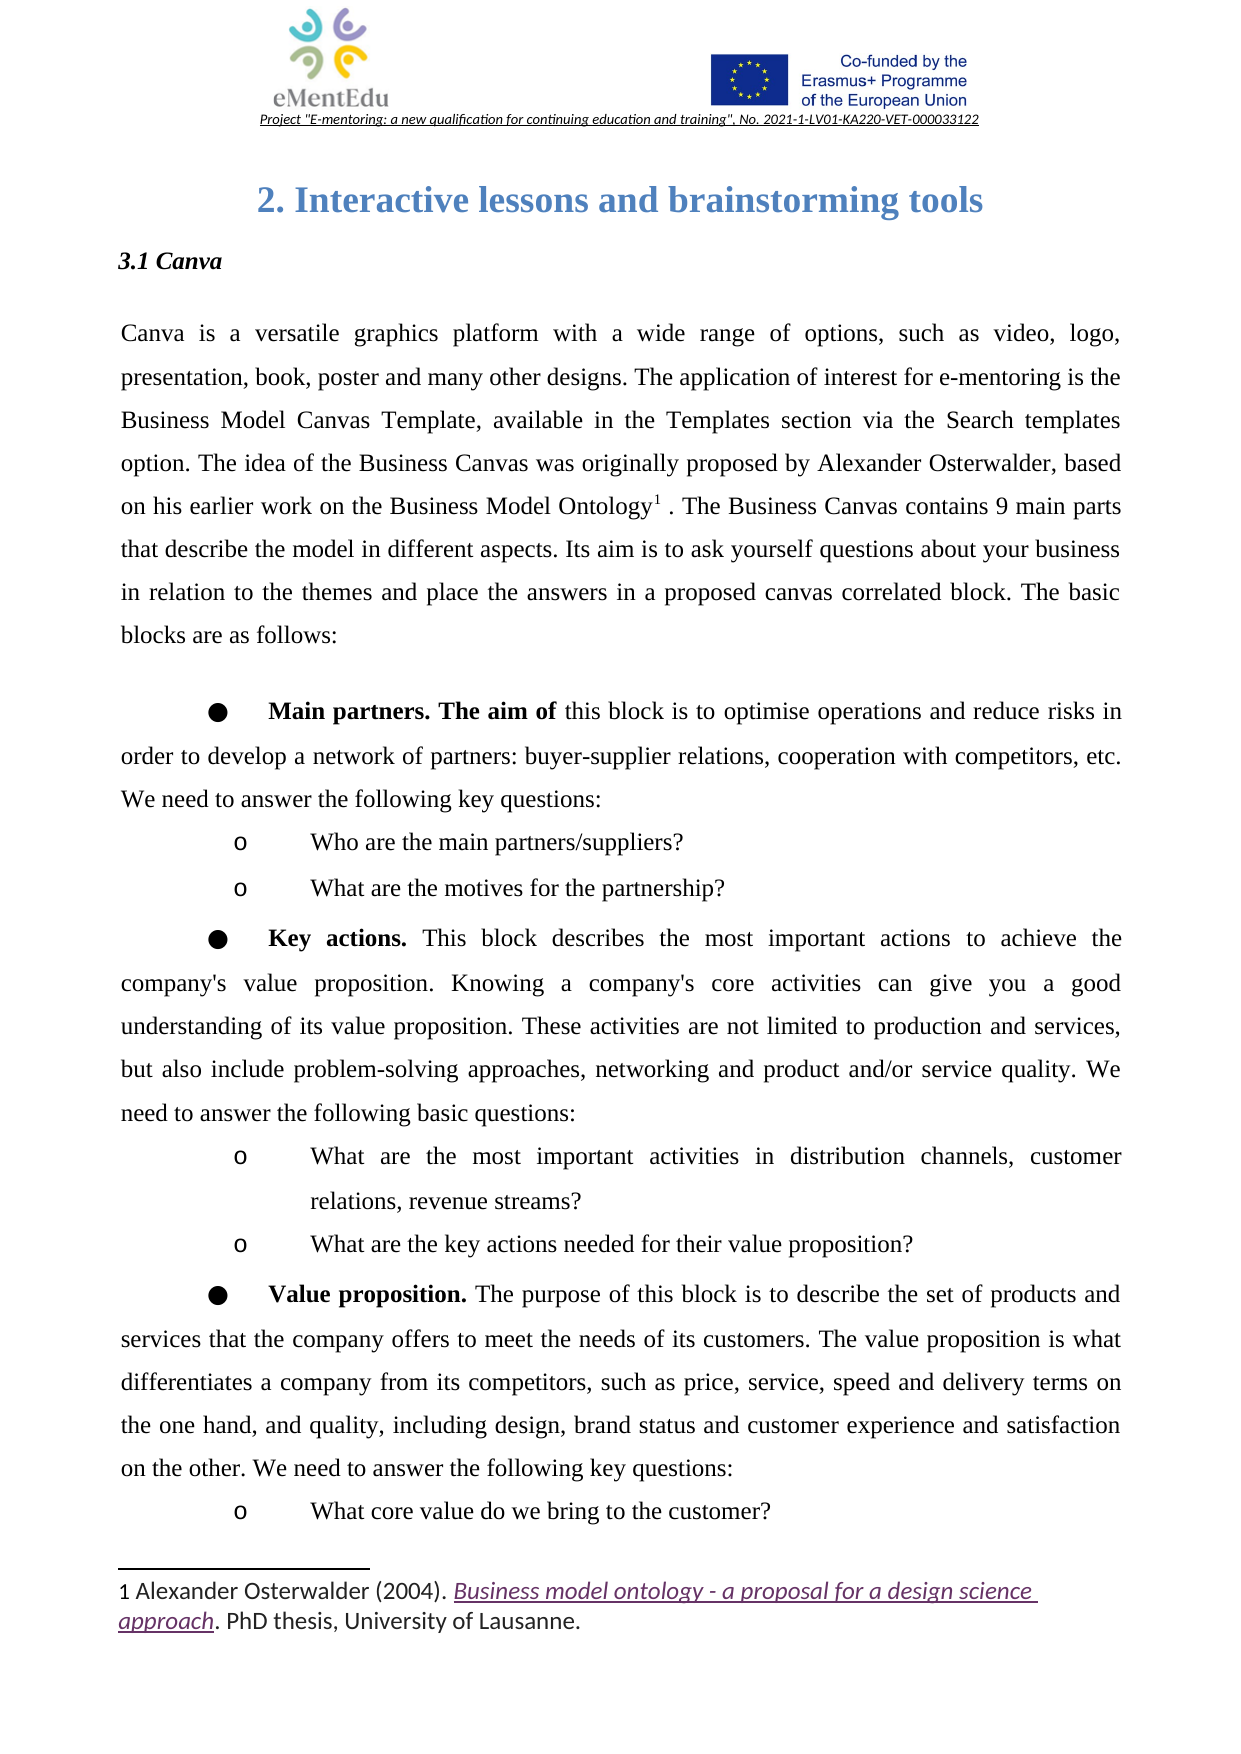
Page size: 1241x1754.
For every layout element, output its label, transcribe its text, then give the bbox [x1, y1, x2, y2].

list Main partners. The aim of this block is to optimise operations and reduce risks in order to develop a network of partners: buyer-supplier relations, cooperation with competitors, etc. We need to answer the following key questions: [121, 693, 1122, 813]
list What are the most important activities in distribution channels, customer relations, revenue streams? [233, 1141, 1122, 1215]
picture [273, 6, 390, 110]
list Value proposition. The purpose of this block is to describe the set of products and services that the company offers to meet the needs of its customers. The value proposition is what differentiates a company from its competitors, such as price, service, speed and delivery terms on the one hand, and quality, including design, brand status and customer experience and satisfaction on the other. We need to answer the following key questions: [121, 1275, 1122, 1482]
text Canva is a versatile graphics platform with a wide range of options, such as video, logo, presentation, book, poster and many other designs. The application of interest for e-mentoring is the Business Model Canvas Template, available in the Templates section via the Search templates option. The idea of the Business Canvas was originally proposed by Alexander Osterwalder, based on his earlier work on the Business Model Ontology . The Business Canvas contains 9 main parts that describe the model in different aspects. Its aim is to ask yourself questions about your business in relation to the themes and place the answers in a proposed canvas correlated block. The basic blocks are as follows: [121, 318, 1122, 649]
list What are the motives for the partnership? [233, 873, 1122, 904]
picture [710, 53, 967, 110]
text 3.1 Canva [118, 246, 1122, 275]
list Who are the main partners/suppliers? [233, 827, 1122, 858]
list What are the key actions needed for their value proposition? [233, 1229, 1122, 1260]
list What core value do we bring to the customer? [233, 1496, 1122, 1527]
list Key actions. This block describes the most important actions to achieve the company's value proposition. Knowing a company's core activities can give you a good understanding of its value proposition. These activities are not limited to production and services, but also include problem-solving approaches, networking and product and/or service quality. We need to answer the following basic questions: [121, 920, 1122, 1126]
list Interactive lessons and brainstorming tools [118, 177, 1122, 220]
